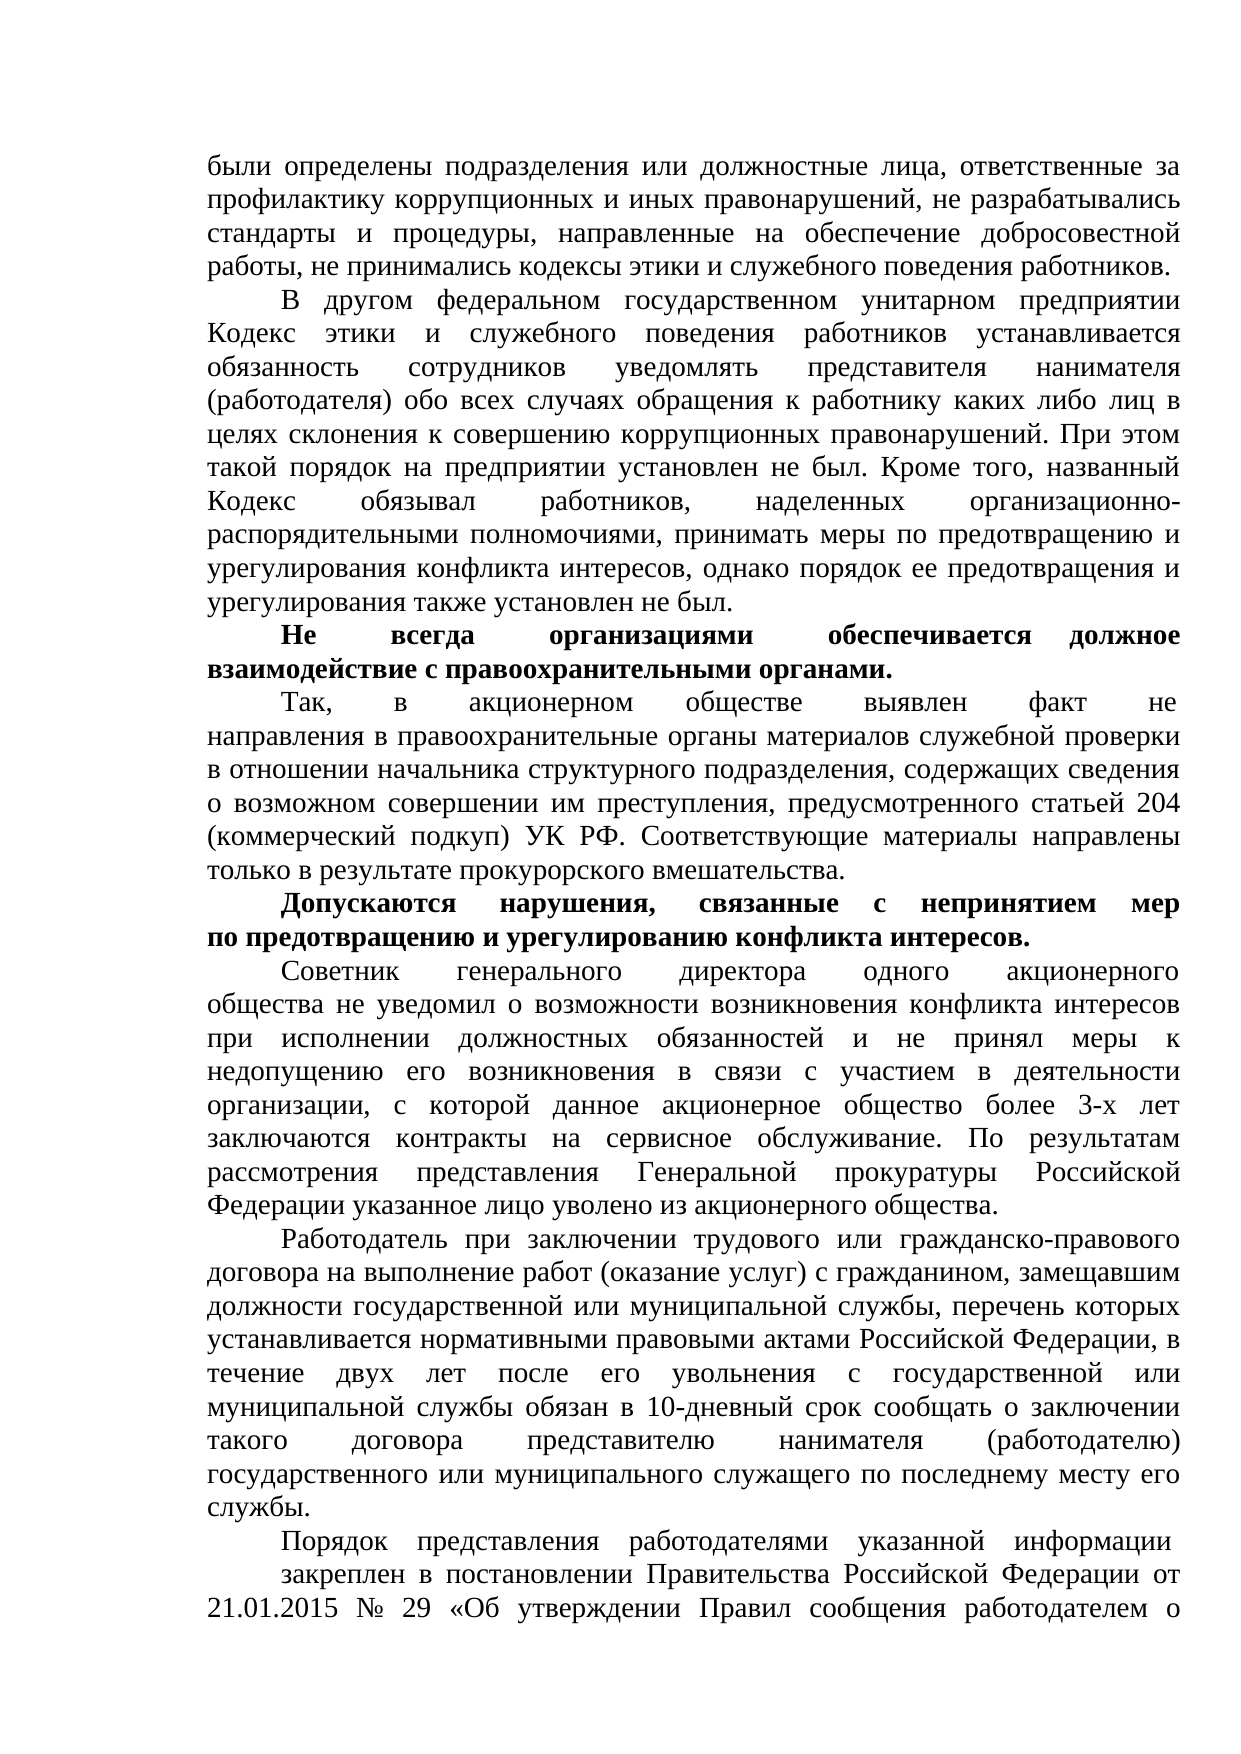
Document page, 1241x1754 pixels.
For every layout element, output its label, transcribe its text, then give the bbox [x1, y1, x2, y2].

text Порядок представления работодателями указанной информации [207, 1523, 1181, 1556]
text В другом федеральном государственном унитарном предприятии Кодекс этики и служебного поведения работников устанавливается обязанность сотрудников уведомлять представителя нанимателя (работодателя) обо всех случаях обращения к работнику каких либо лиц в целях склонения к совершению коррупционных правонарушений. При этом такой порядок на предприятии установлен не был. Кроме того, названный Кодекс обязывал работников, наделенных организационно-распорядительными полномочиями, принимать меры по предотвращению и урегулирования конфликта интересов, однако порядок ее предотвращения и ypeгулирования также установлен не был. [207, 282, 1181, 617]
text Так, в акционерном обществе выявлен факт не направления в правоохранительные органы материалов служебной проверки в отношении начальника структурного подразделения, содержащих сведения о возможном совершении им преступления, предусмотренного статьей 204 (коммерческий подкуп) УК РФ. Соответствующие материалы направлены только в результате прокурорского вмешательства. [207, 684, 1181, 886]
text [207, 148, 1181, 282]
text Работодатель при заключении трудового или гражданско-правового договора на выполнение работ (оказание услуг) с гражданином, замещавшим должности государственной или муниципальной службы, перечень которых устанавливается нормативными правовыми актами Российской Федерации, в течение двух лет после его увольнения с государственной или муниципальной службы обязан в 10-дневный срок сообщать о заключении такого договора представителю нанимателя (работодателю) государственного или муниципального служащего по последнему месту его службы. [207, 1221, 1181, 1523]
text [207, 1556, 1181, 1623]
text Советник генерального директора одного акционерного общества не уведомил о возможности возникновения конфликта интересов при исполнении должностных обязанностей и не принял меры к недопущению его возникновения в связи с участием в деятельности организации, с которой данное акционерное общество более 3-х лет заключаются контракты на сервисное обслуживание. По результатам рассмотрения представления Генеральной прокуратуры Российской Федерации указанное лицо уволено из акционерного общества. [207, 953, 1181, 1221]
text Не всегда организациями обеспечивается должное взаимодействие с правоохранительными органами. [207, 617, 1181, 684]
text Допускаются нарушения, связанные с непринятием мер по предотвращению и урегулированию конфликта интересов. [207, 886, 1181, 953]
